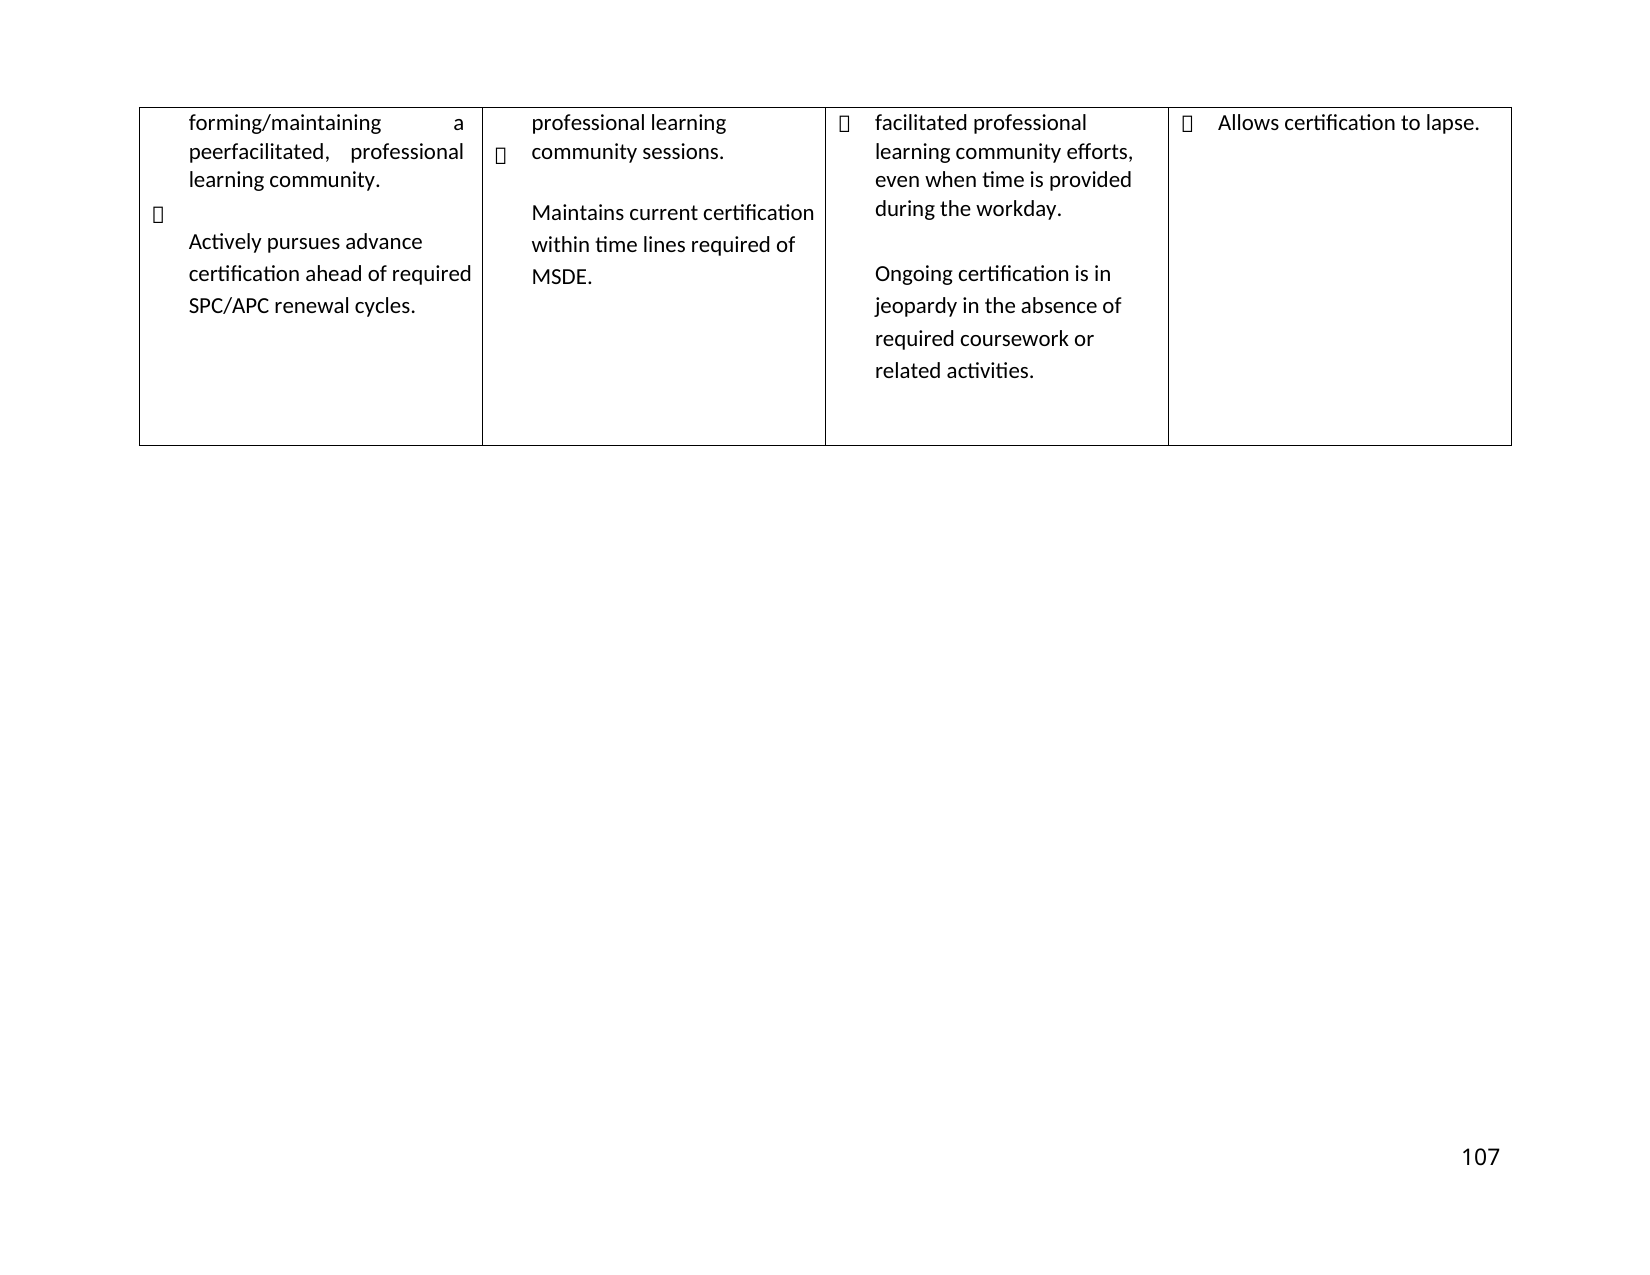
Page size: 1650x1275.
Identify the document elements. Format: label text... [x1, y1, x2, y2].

table_cell  [1169, 108, 1217, 445]
table_cell  [826, 108, 874, 445]
table_cell professional learning community sessions. Maintains current certification within time lines required of MSDE. [531, 108, 825, 445]
table_cell  [140, 108, 188, 445]
table_cell Allows certification to lapse. [1217, 108, 1511, 445]
table_cell forming/maintaining a peerfacilitated, professional learning community. Actively pursues advance certification ahead of required SPC/APC renewal cycles. [188, 108, 482, 445]
table_cell  [483, 108, 531, 445]
table_cell facilitated professional learning community efforts, even when time is provided during the workday. Ongoing certification is in jeopardy in the absence of required coursework or related activities. [874, 108, 1168, 445]
